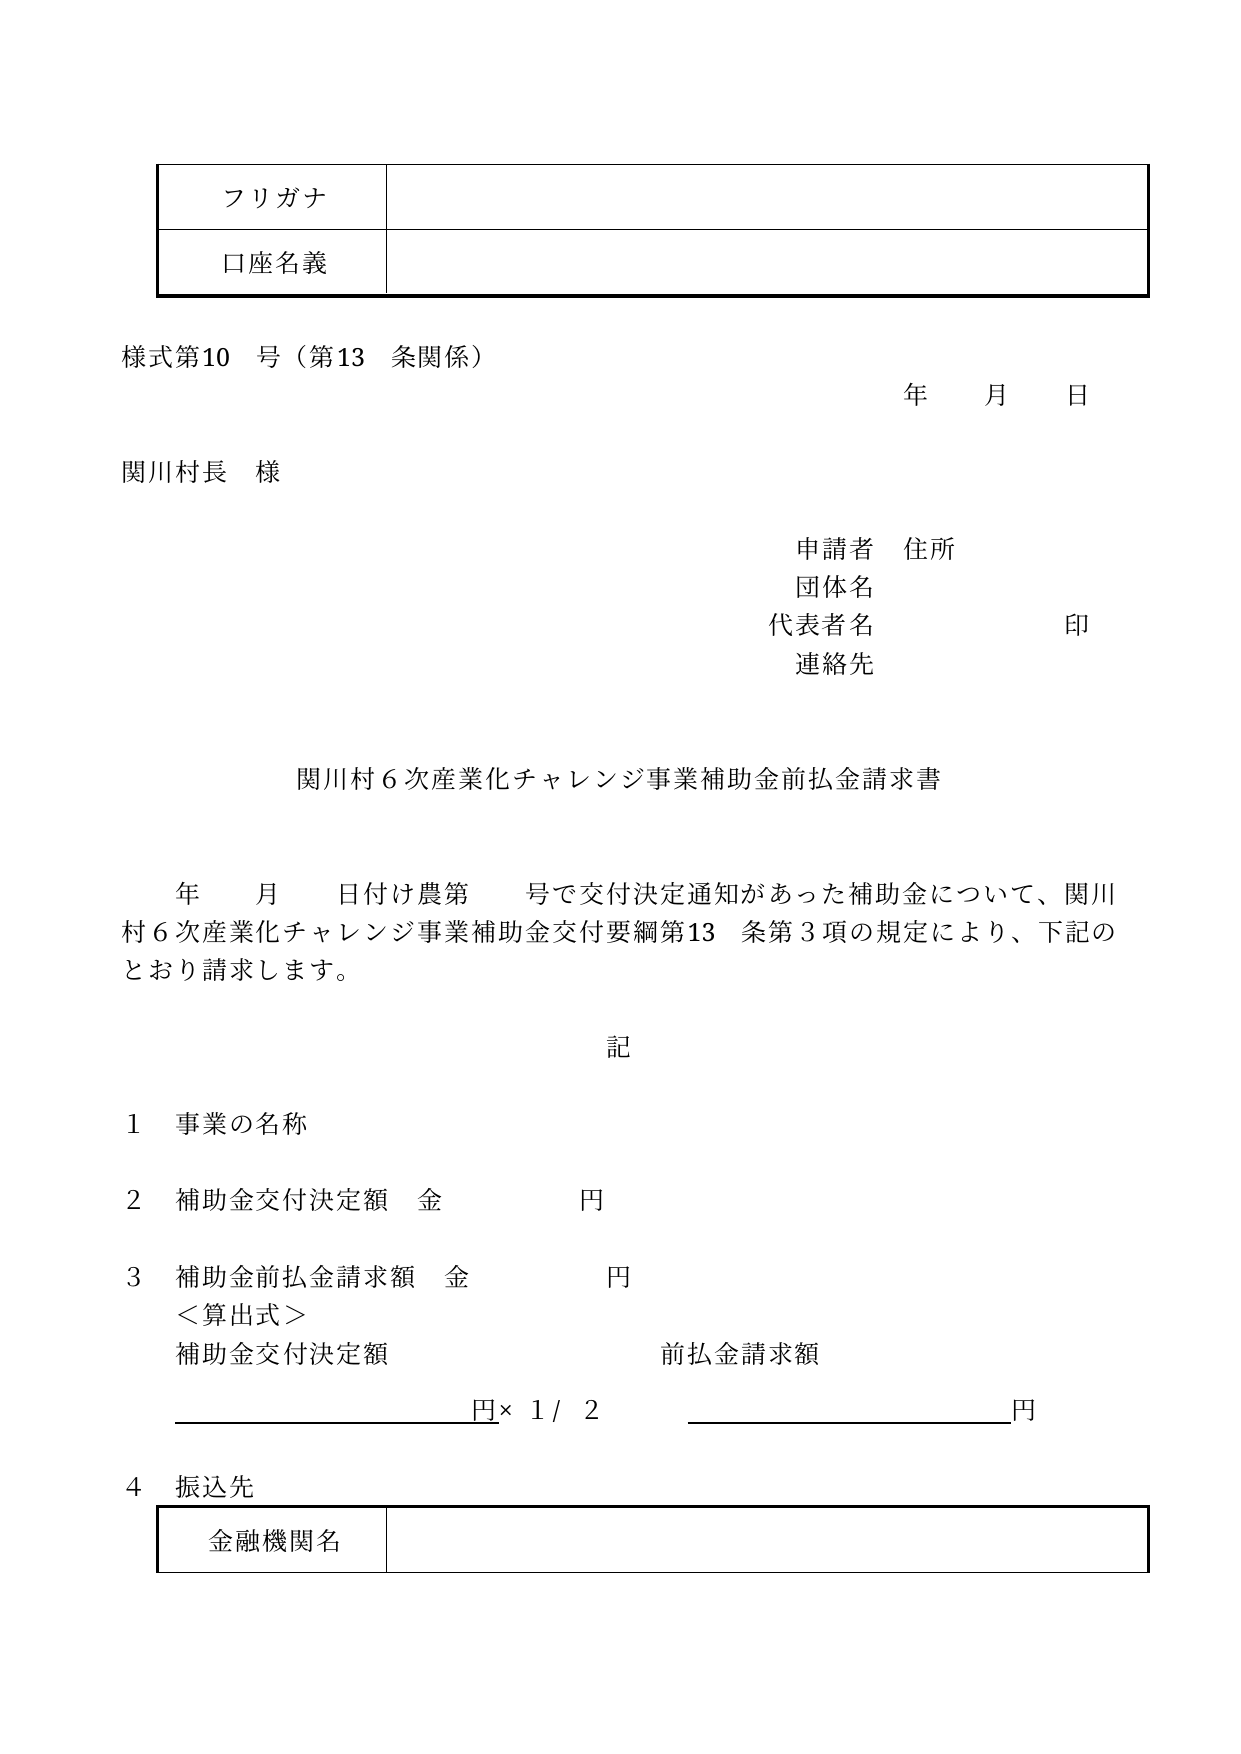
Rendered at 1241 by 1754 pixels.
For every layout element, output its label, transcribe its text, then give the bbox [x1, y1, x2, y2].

text 記 [121, 1026, 1119, 1065]
text 申請者 住所 [121, 528, 1119, 566]
text 年 月 日 [121, 375, 1092, 413]
text 補助金交付決定額 前払金請求額 [173, 1333, 1119, 1371]
table_cell [387, 165, 1147, 228]
table_header 金融機関名 [159, 1508, 386, 1572]
table_header [387, 1508, 1147, 1572]
text 代表者名 印 [121, 605, 1119, 643]
text 様式第10号（第13条関係） [121, 336, 1119, 375]
table_cell [387, 230, 1147, 293]
text １ 事業の名称 [121, 1103, 1119, 1141]
table_cell フリガナ [159, 165, 386, 228]
text ３ 補助金前払金請求額 金 円 [121, 1256, 1119, 1295]
text 年 月 日付け農第 号で交付決定通知があった補助金について、関川村６次産業化チャレンジ事業補助金交付要綱第13条第３項の規定により、下記のとおり請求します。 [121, 873, 1119, 988]
text 円×１/２ 円 [173, 1390, 1119, 1428]
text 団体名 [121, 566, 930, 605]
text ２ 補助金交付決定額 金 円 [121, 1180, 1119, 1218]
text 連絡先 [121, 643, 1119, 681]
text 関川村６次産業化チャレンジ事業補助金前払金請求書 [121, 758, 1119, 796]
text ＜算出式＞ [173, 1295, 1119, 1333]
table_cell 口座名義 [159, 230, 386, 293]
text 関川村長 様 [121, 451, 1119, 490]
text ４ 振込先 [121, 1466, 1119, 1505]
